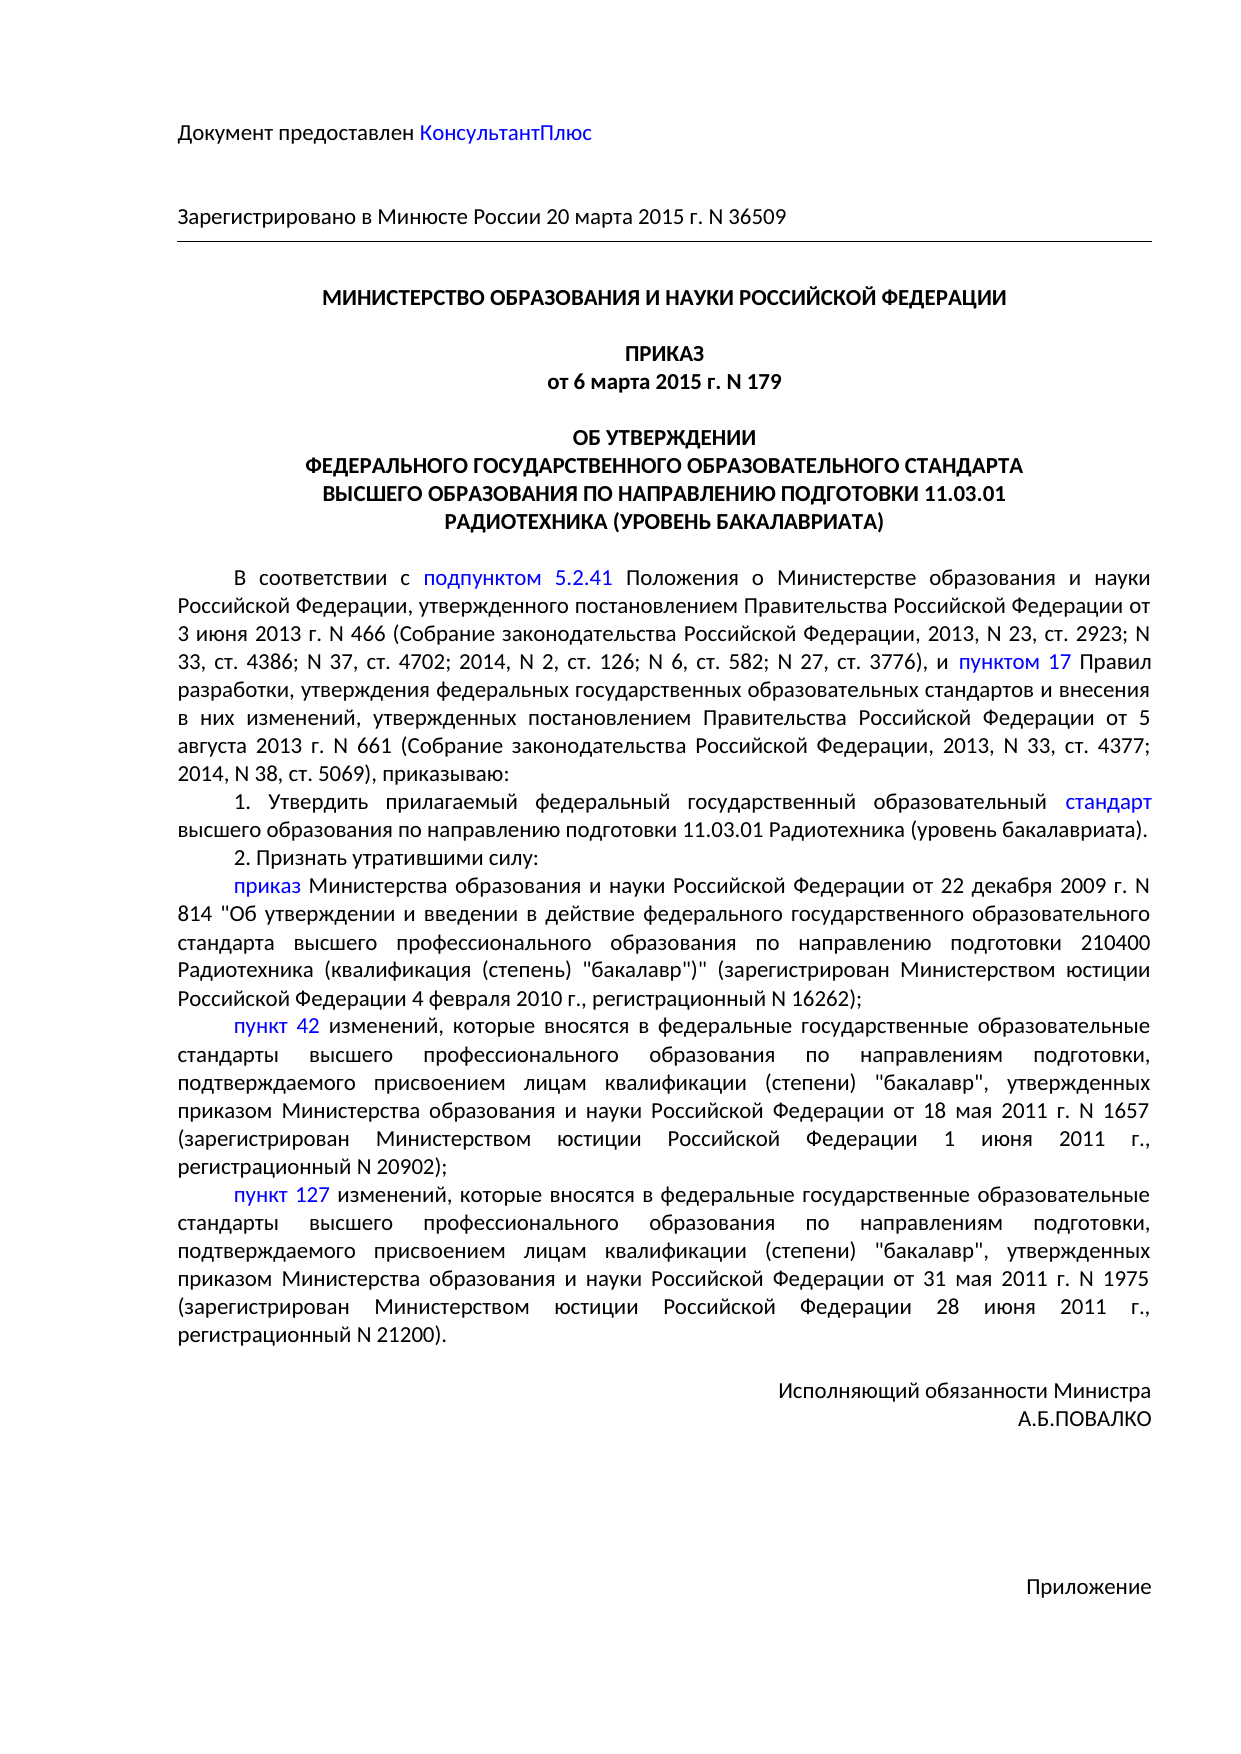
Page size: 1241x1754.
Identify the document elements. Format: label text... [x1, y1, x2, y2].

text РАДИОТЕХНИКА (УРОВЕНЬ БАКАЛАВРИАТА) [177, 507, 1152, 535]
text 2. Признать утратившими силу: [177, 843, 1152, 872]
text ОБ УТВЕРЖДЕНИИ [177, 423, 1152, 451]
text Зарегистрировано в Минюсте России 20 марта 2015 г. N 36509 [177, 202, 1152, 230]
text Исполняющий обязанности Министра [177, 1376, 1152, 1404]
text Документ предоставлен КонсультантПлюс [177, 118, 1152, 174]
text Приложение [177, 1572, 1152, 1600]
text 1. Утвердить прилагаемый федеральный государственный образовательный стандарт высшего образования по направлению подготовки 11.03.01 Радиотехника (уровень бакалавриата). [177, 787, 1152, 843]
text В соответствии с подпунктом 5.2.41 Положения о Министерстве образования и науки Российской Федерации, утвержденного постановлением Правительства Российской Федерации от 3 июня 2013 г. N 466 (Собрание законодательства Российской Федерации, 2013, N 23, ст. 2923; N 33, ст. 4386; N 37, ст. 4702; 2014, N 2, ст. 126; N 6, ст. 582; N 27, ст. 3776), и пунктом 17 Правил разработки, утверждения федеральных государственных образовательных стандартов и внесения в них изменений, утвержденных постановлением Правительства Российской Федерации от 5 августа 2013 г. N 661 (Собрание законодательства Российской Федерации, 2013, N 33, ст. 4377; 2014, N 38, ст. 5069), приказываю: [177, 563, 1152, 787]
text пункт 42 изменений, которые вносятся в федеральные государственные образовательные стандарты высшего профессионального образования по направлениям подготовки, подтверждаемого присвоением лицам квалификации (степени) "бакалавр", утвержденных приказом Министерства образования и науки Российской Федерации от 18 мая 2011 г. N 1657 (зарегистрирован Министерством юстиции Российской Федерации 1 июня 2011 г., регистрационный N 20902); [177, 1012, 1152, 1180]
text ПРИКАЗ [177, 339, 1152, 367]
text МИНИСТЕРСТВО ОБРАЗОВАНИЯ И НАУКИ РОССИЙСКОЙ ФЕДЕРАЦИИ [177, 283, 1152, 311]
text от 6 марта 2015 г. N 179 [177, 367, 1152, 395]
text А.Б.ПОВАЛКО [177, 1404, 1152, 1432]
text ФЕДЕРАЛЬНОГО ГОСУДАРСТВЕННОГО ОБРАЗОВАТЕЛЬНОГО СТАНДАРТА [177, 451, 1152, 479]
text ВЫСШЕГО ОБРАЗОВАНИЯ ПО НАПРАВЛЕНИЮ ПОДГОТОВКИ 11.03.01 [177, 479, 1152, 507]
text приказ Министерства образования и науки Российской Федерации от 22 декабря 2009 г. N 814 "Об утверждении и введении в действие федерального государственного образовательного стандарта высшего профессионального образования по направлению подготовки 210400 Радиотехника (квалификация (степень) "бакалавр")" (зарегистрирован Министерством юстиции Российской Федерации 4 февраля 2010 г., регистрационный N 16262); [177, 872, 1152, 1012]
text пункт 127 изменений, которые вносятся в федеральные государственные образовательные стандарты высшего профессионального образования по направлениям подготовки, подтверждаемого присвоением лицам квалификации (степени) "бакалавр", утвержденных приказом Министерства образования и науки Российской Федерации от 31 мая 2011 г. N 1975 (зарегистрирован Министерством юстиции Российской Федерации 28 июня 2011 г., регистрационный N 21200). [177, 1180, 1152, 1348]
